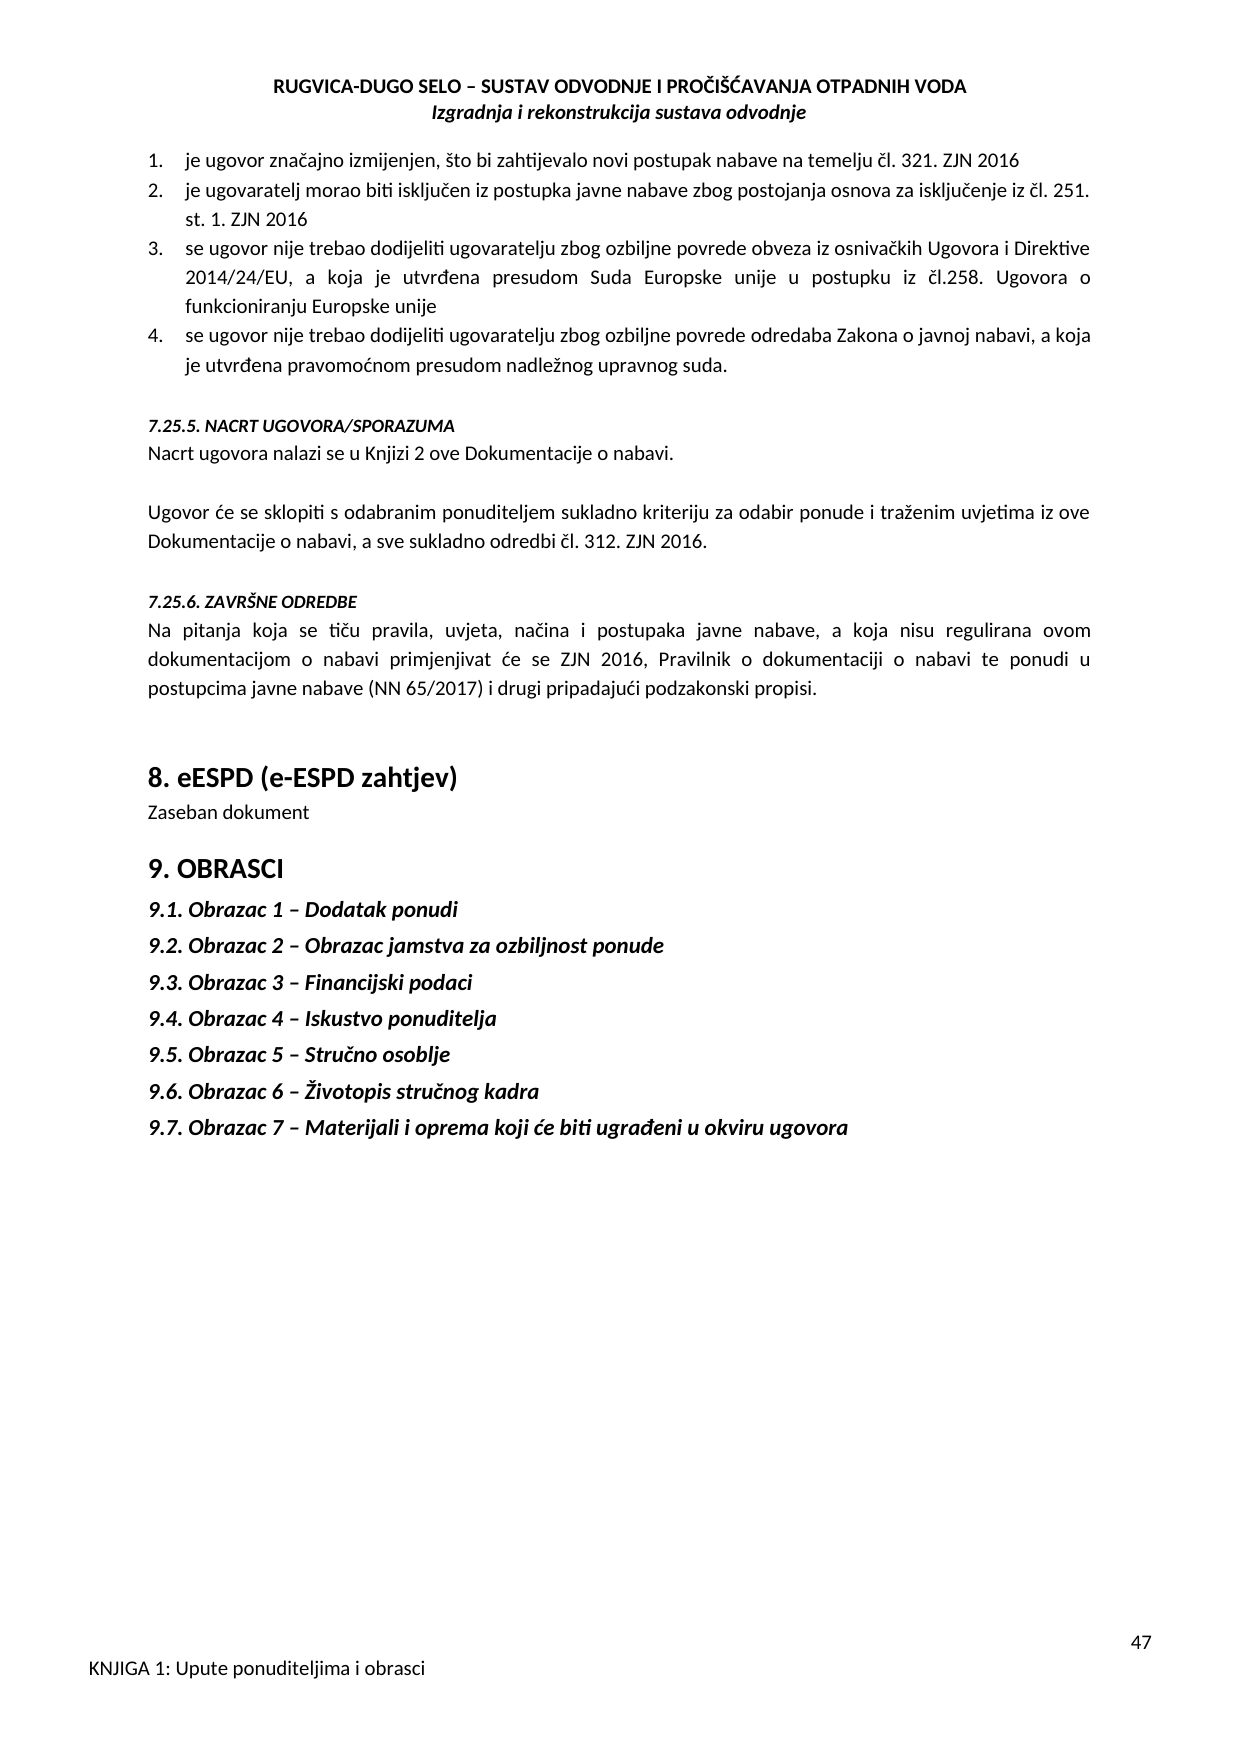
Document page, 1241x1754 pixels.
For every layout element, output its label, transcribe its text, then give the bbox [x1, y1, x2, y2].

text Zaseban dokument [148, 799, 1093, 825]
subtitle 9.6. Obrazac 6 – Životopis stručnog kadra [148, 1077, 1093, 1105]
subtitle 7.25.6. ZAVRŠNE ODREDBE [148, 591, 1093, 613]
subtitle 9.5. Obrazac 5 – Stručno osoblje [148, 1041, 1093, 1068]
list je ugovor značajno izmijenjen, što bi zahtijevalo novi postupak nabave na temelju čl. 321. ZJN 2016 [148, 148, 1093, 173]
text Ugovor će se sklopiti s odabranim ponuditeljem sukladno kriteriju za odabir ponude i traženim uvjetima iz ove Dokumentacije o nabavi, a sve sukladno odredbi čl. 312. ZJN 2016. [148, 499, 1093, 553]
list se ugovor nije trebao dodijeliti ugovaratelju zbog ozbiljne povrede odredaba Zakona o javnoj nabavi, a koja je utvrđena pravomoćnom presudom nadležnog upravnog suda. [148, 323, 1093, 377]
subtitle 7.25.5. NACRT UGOVORA/SPORAZUMA [148, 414, 1093, 437]
subtitle 9.3. Obrazac 3 – Financijski podaci [148, 968, 1093, 996]
subtitle 9.2. Obrazac 2 – Obrazac jamstva za ozbiljnost ponude [148, 931, 1093, 959]
list se ugovor nije trebao dodijeliti ugovaratelju zbog ozbiljne povrede obveza iz osnivačkih Ugovora i Direktive 2014/24/EU, a koja je utvrđena presudom Suda Europske unije u postupku iz čl.258. Ugovora o funkcioniranju Europske unije [148, 235, 1093, 319]
text Nacrt ugovora nalazi se u Knjizi 2 ove Dokumentacije o nabavi. [148, 441, 1093, 466]
subtitle 9.4. Obrazac 4 – Iskustvo ponuditelja [148, 1004, 1093, 1032]
subtitle 8. eESPD (e-ESPD zahtjev) [148, 759, 1093, 794]
subtitle 9.7. Obrazac 7 – Materijali i oprema koji će biti ugrađeni u okviru ugovora [148, 1113, 1093, 1141]
subtitle 9.1. Obrazac 1 – Dodatak ponudi [148, 895, 1093, 923]
list je ugovaratelj morao biti isključen iz postupka javne nabave zbog postojanja osnova za isključenje iz čl. 251. st. 1. ZJN 2016 [148, 177, 1093, 231]
subtitle 9. OBRASCI [148, 850, 1093, 886]
text Na pitanja koja se tiču pravila, uvjeta, načina i postupaka javne nabave, a koja nisu regulirana ovom dokumentacijom o nabavi primjenjivat će se ZJN 2016, Pravilnik o dokumentaciji o nabavi te ponudi u postupcima javne nabave (NN 65/2017) i drugi pripadajući podzakonski propisi. [148, 617, 1093, 701]
